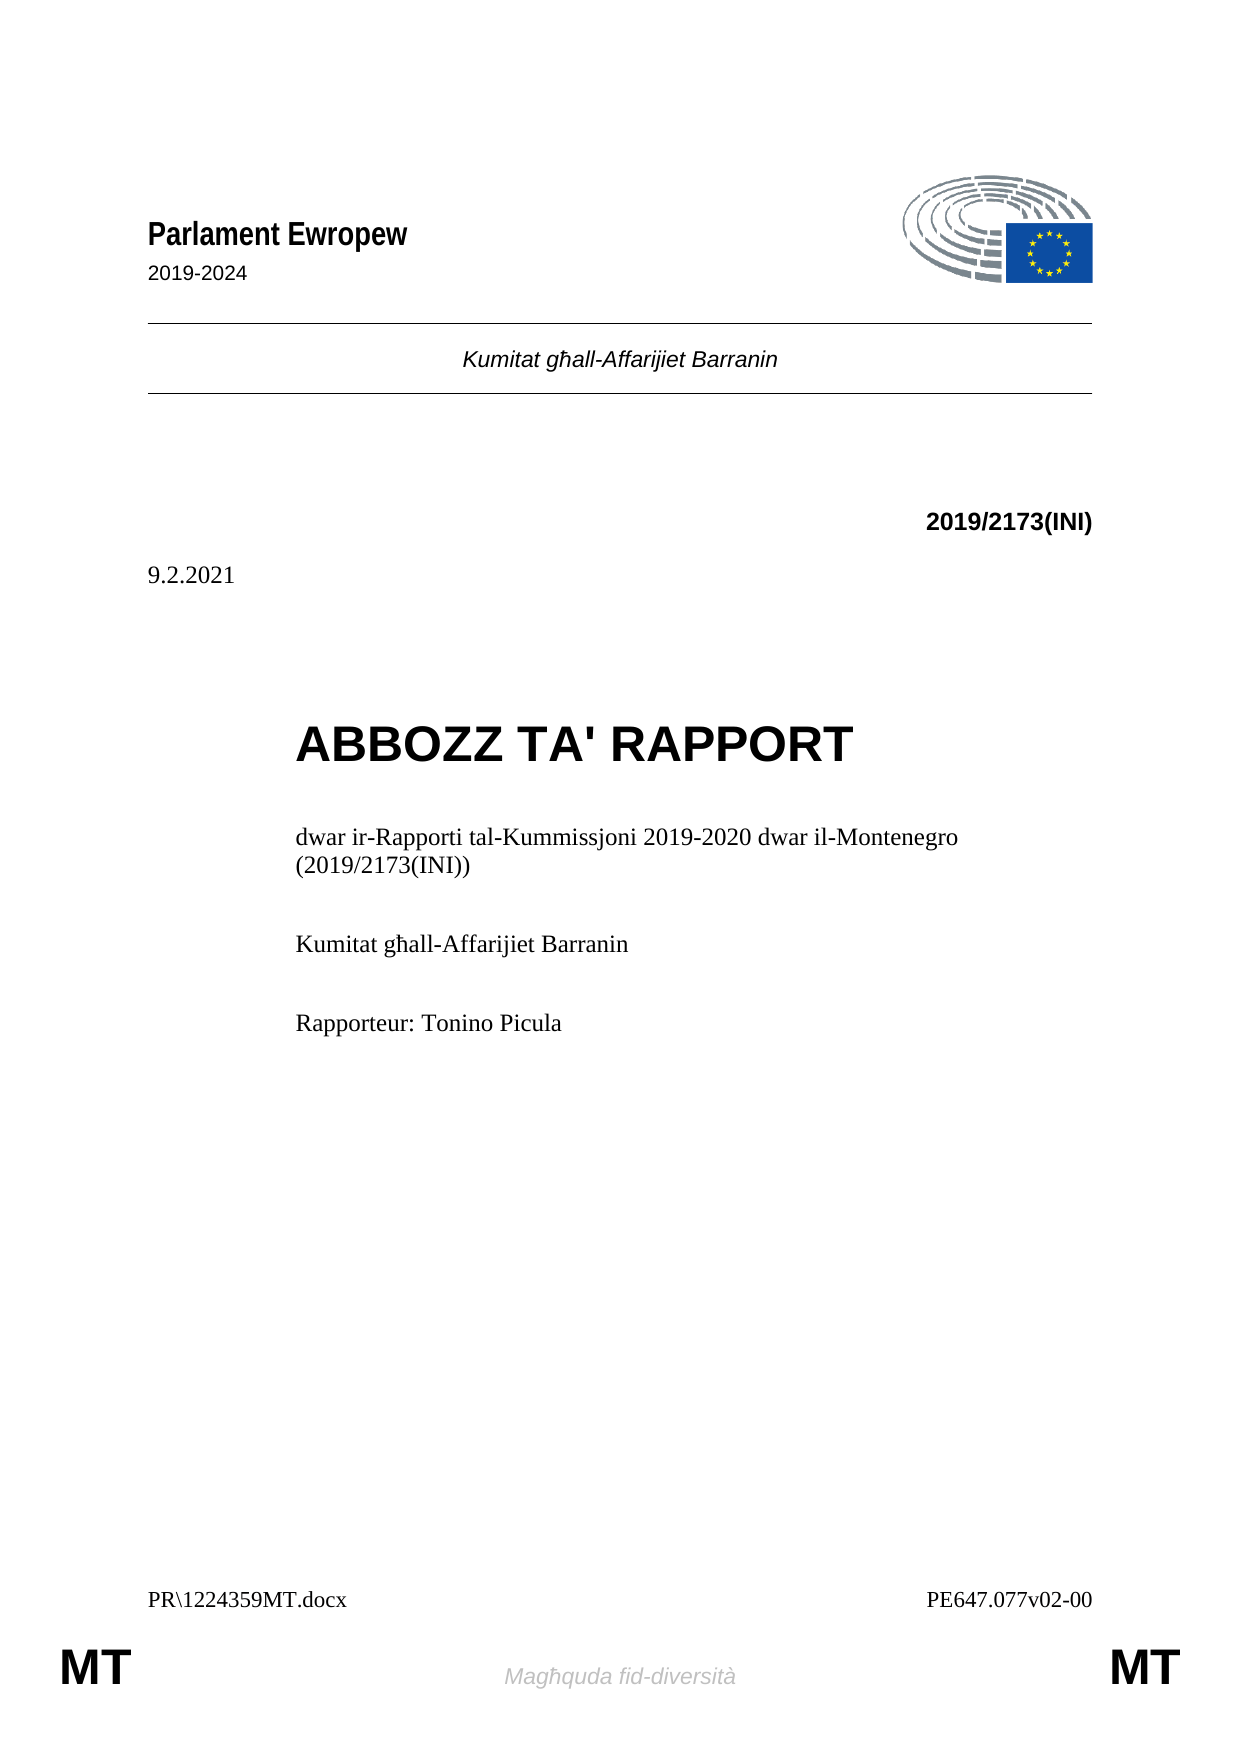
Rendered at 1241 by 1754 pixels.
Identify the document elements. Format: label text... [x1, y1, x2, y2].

text <Commission>{AFET}Kumitat għall-Affarijiet Barranin</Commission> [295, 929, 1092, 958]
table_header [856, 176, 1093, 323]
text <Date>{09/02/2021}9.2.2021</Date> [148, 561, 1092, 589]
text <Commission>{AFET}Kumitat għall-Affarijiet Barranin</Commission> [148, 346, 1092, 372]
text <Titre>dwar ir-Rapporti tal-Kummissjoni 2019-2020 dwar il-Montenegro </Titre> [295, 822, 1092, 851]
text Rapporteur: <Depute>Tonino Picula</Depute> [295, 1008, 1092, 1037]
text <RefProc>2019/2173</RefProc><RefTypeProc>(INI)</RefTypeProc> [148, 507, 1092, 536]
picture [902, 175, 1093, 283]
text <DocRef>(2019/2173(INI))</DocRef> [295, 851, 1092, 879]
table_header Parlament Ewropew 2019-2024 [148, 176, 856, 323]
text <TitreType>ABBOZZ TA' RAPPORT</TitreType> [295, 714, 1092, 772]
